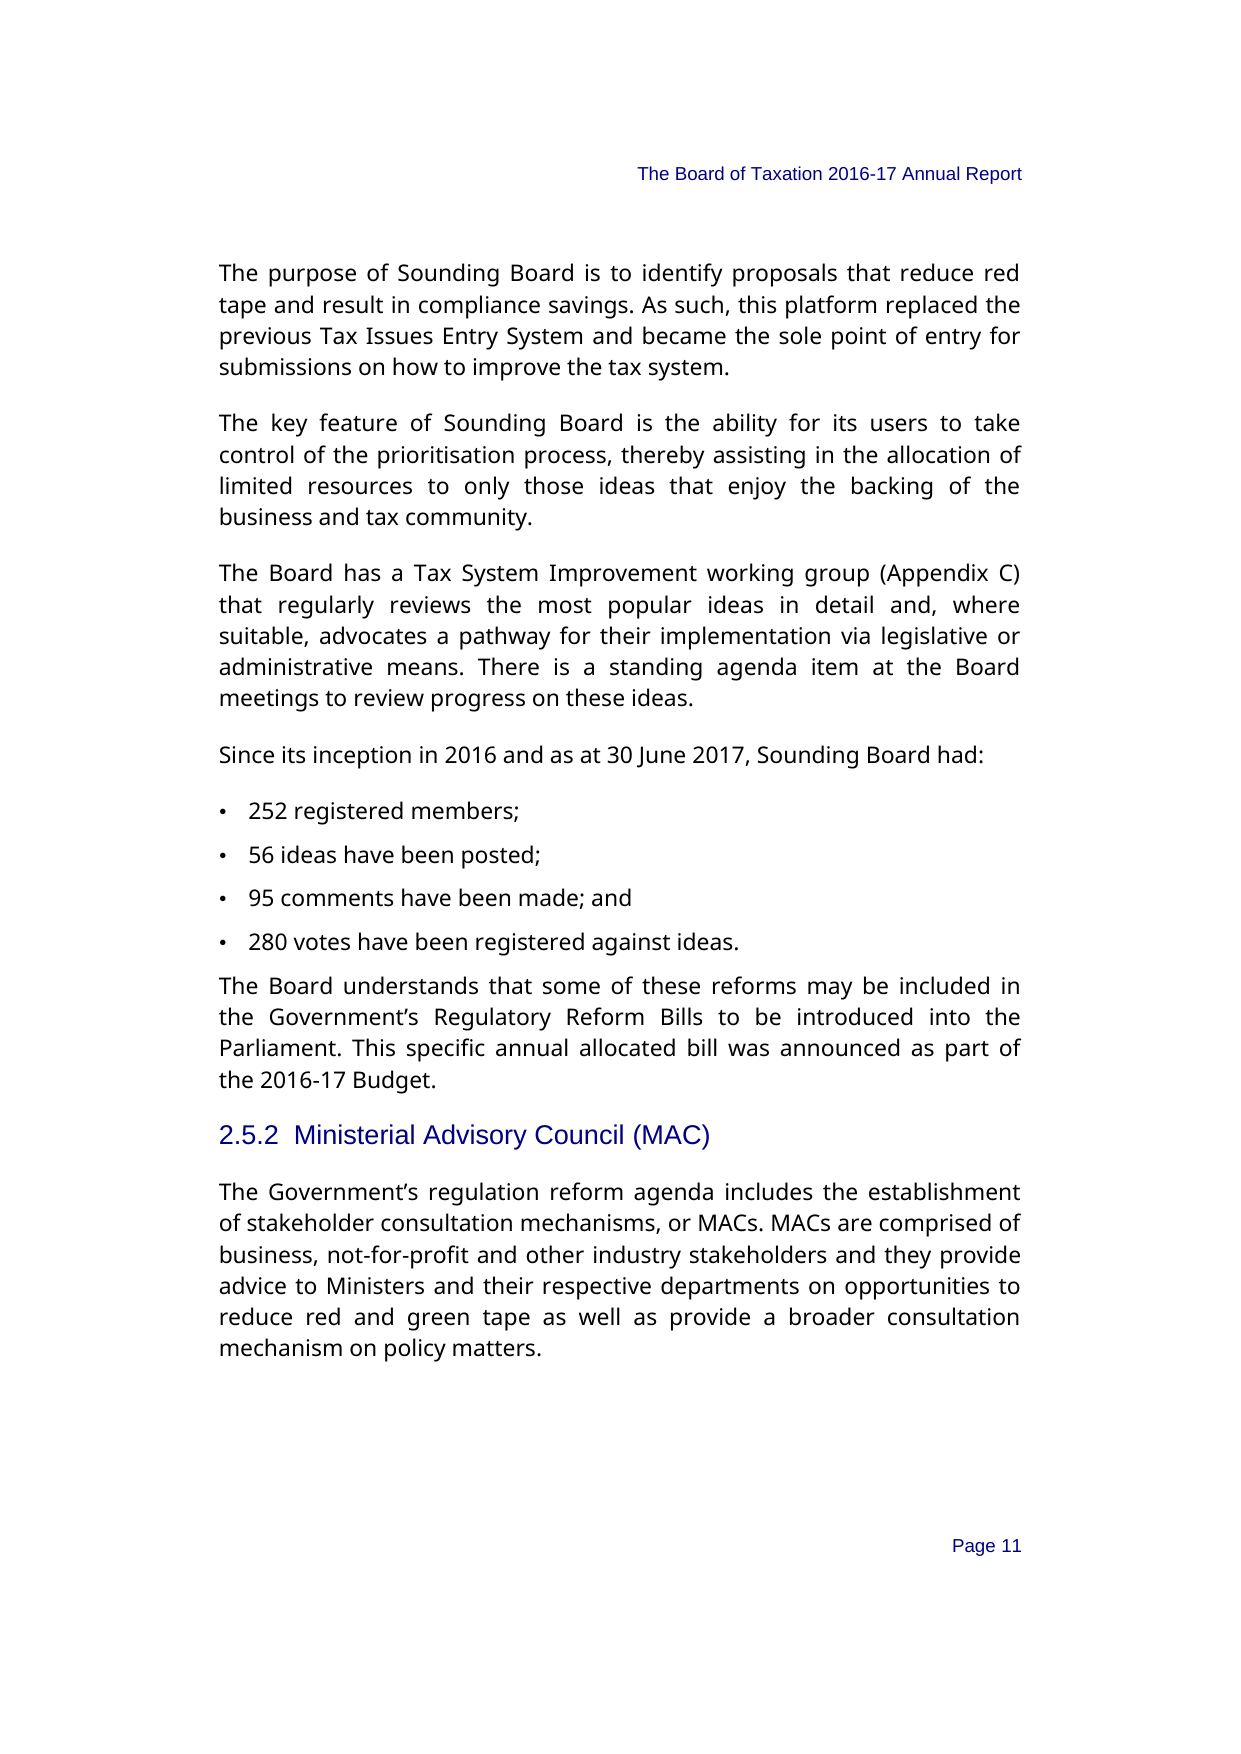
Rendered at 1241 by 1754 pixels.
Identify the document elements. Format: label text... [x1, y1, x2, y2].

text The Government’s regulation reform agenda includes the establishment of stakeholder consultation mechanisms, or MACs. MACs are comprised of business, not-for-profit and other industry stakeholders and they provide advice to Ministers and their respective departments on opportunities to reduce red and green tape as well as provide a broader consultation mechanism on policy matters. [218, 1176, 1022, 1363]
text The key feature of Sounding Board is the ability for its users to take control of the prioritisation process, thereby assisting in the allocation of limited resources to only those ideas that enjoy the backing of the business and tax community. [218, 407, 1022, 532]
text The Board has a Tax System Improvement working group (Appendix C) that regularly reviews the most popular ideas in detail and, where suitable, advocates a pathway for their implementation via legislative or administrative means. There is a standing agenda item at the Board meetings to review progress on these ideas. [218, 557, 1022, 713]
text 95 comments have been made; and [218, 882, 1022, 913]
text Since its inception in 2016 and as at 30 June 2017, Sounding Board had: [218, 738, 1022, 769]
text 280 votes have been registered against ideas. [218, 926, 1022, 957]
text 56 ideas have been posted; [218, 838, 1022, 869]
text The Board understands that some of these reforms may be included in the Government’s Regulatory Reform Bills to be introduced into the Parliament. This specific annual allocated bill was announced as part of the 2016-17 Budget. [218, 969, 1022, 1094]
text 252 registered members; [218, 794, 1022, 826]
subtitle Ministerial Advisory Council (MAC) [218, 1119, 1022, 1151]
text The purpose of Sounding Board is to identify proposals that reduce red tape and result in compliance savings. As such, this platform replaced the previous Tax Issues Entry System and became the sole point of entry for submissions on how to improve the tax system. [218, 257, 1022, 382]
